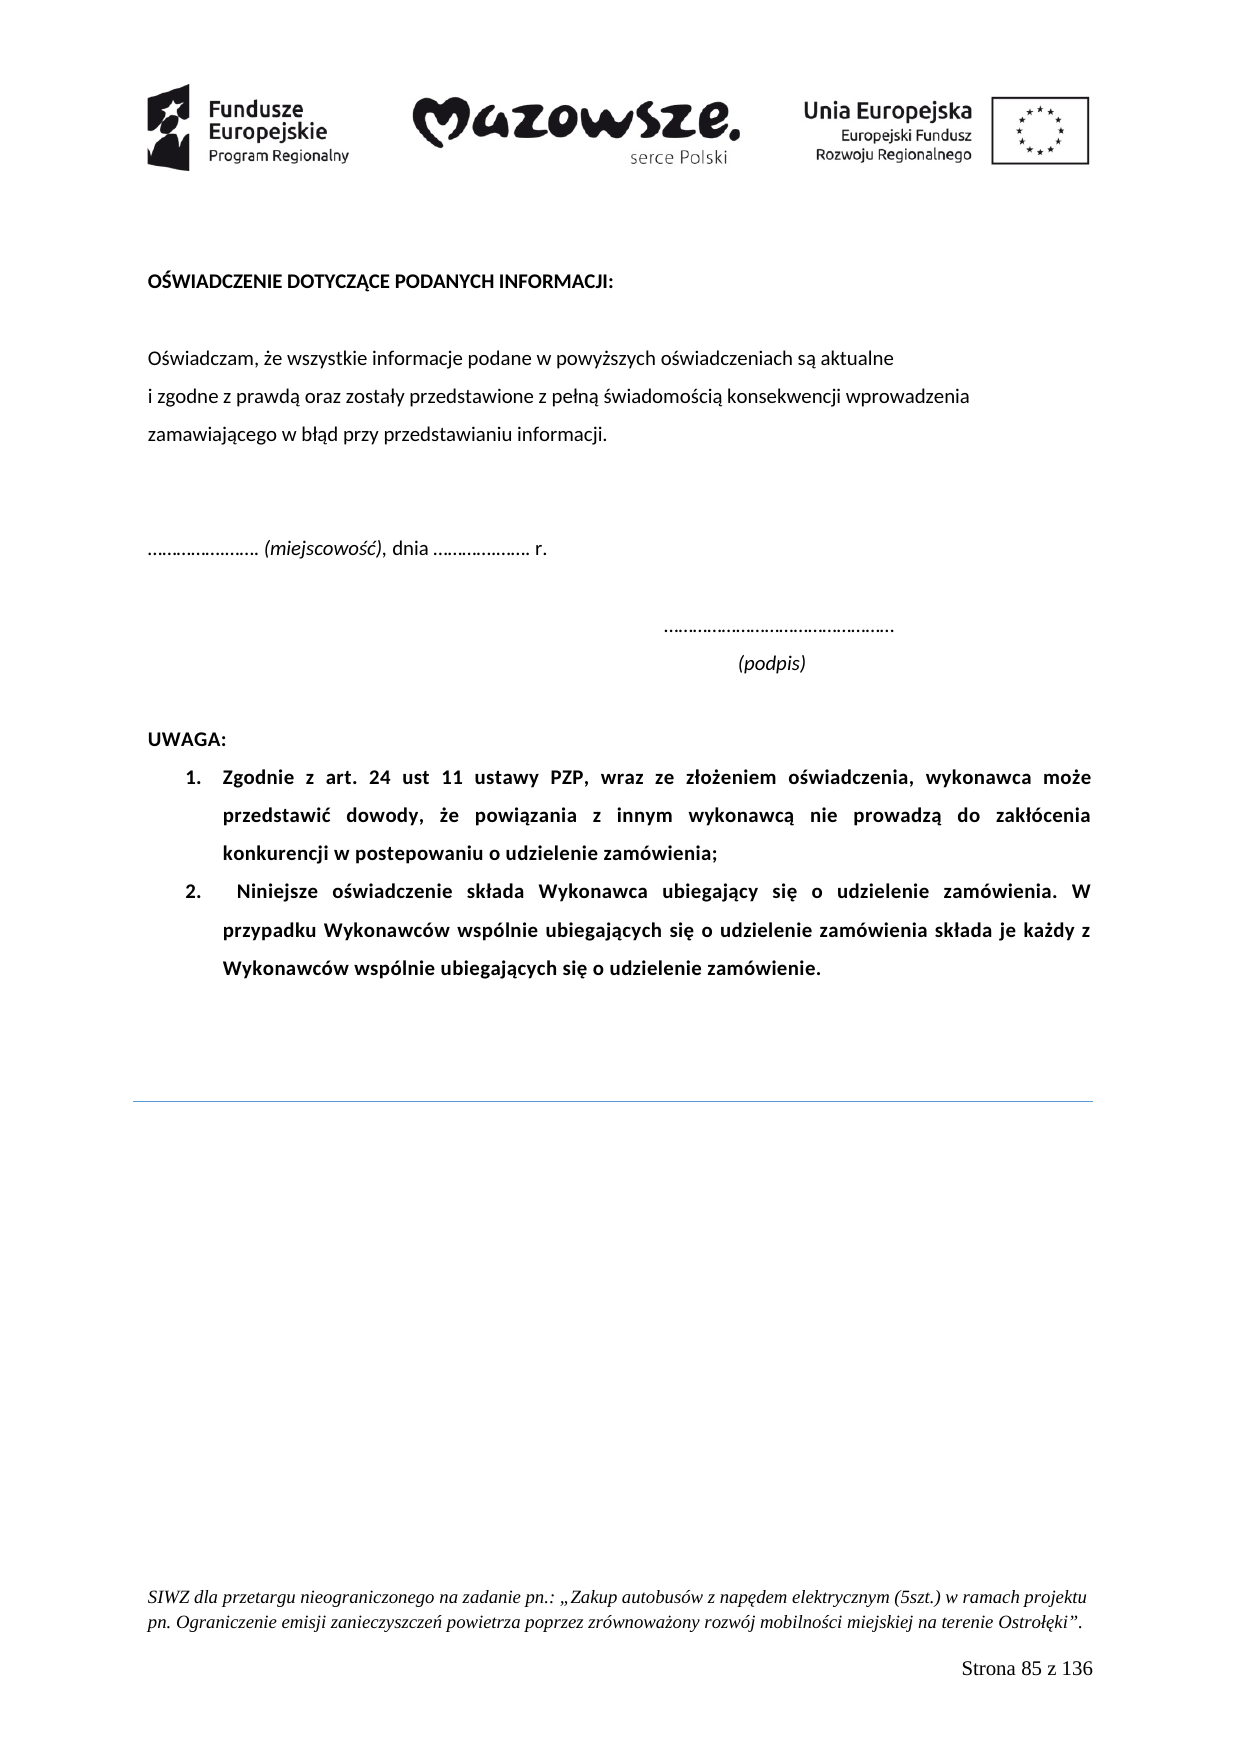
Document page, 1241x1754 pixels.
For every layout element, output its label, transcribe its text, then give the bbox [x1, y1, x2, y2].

text UWAGA: [148, 726, 1093, 752]
text ………………………………………… [148, 612, 1093, 637]
text OŚWIADCZENIE DOTYCZĄCE PODANYCH INFORMACJI: [148, 269, 1093, 294]
text Oświadczam, że wszystkie informacje podane w powyższych oświadczeniach są aktualne i zgodne z prawdą oraz zostały przedstawione z pełną świadomością konsekwencji wprowadzenia zamawiającego w błąd przy przedstawianiu informacji. [148, 345, 1093, 447]
text …………….……. (miejscowość), dnia ………….……. r. [148, 536, 1093, 561]
text (podpis) [664, 650, 1093, 675]
list Niniejsze oświadczenie składa Wykonawca ubiegający się o udzielenie zamówienia. W przypadku Wykonawców wspólnie ubiegających się o udzielenie zamówienia składa je każdy z Wykonawców wspólnie ubiegających się o udzielenie zamówienie. [185, 879, 1093, 980]
picture [147, 84, 1093, 171]
list Zgodnie z art. 24 ust 11 ustawy PZP, wraz ze złożeniem oświadczenia, wykonawca może przedstawić dowody, że powiązania z innym wykonawcą nie prowadzą do zakłócenia konkurencji w postepowaniu o udzielenie zamówienia; [185, 764, 1093, 866]
